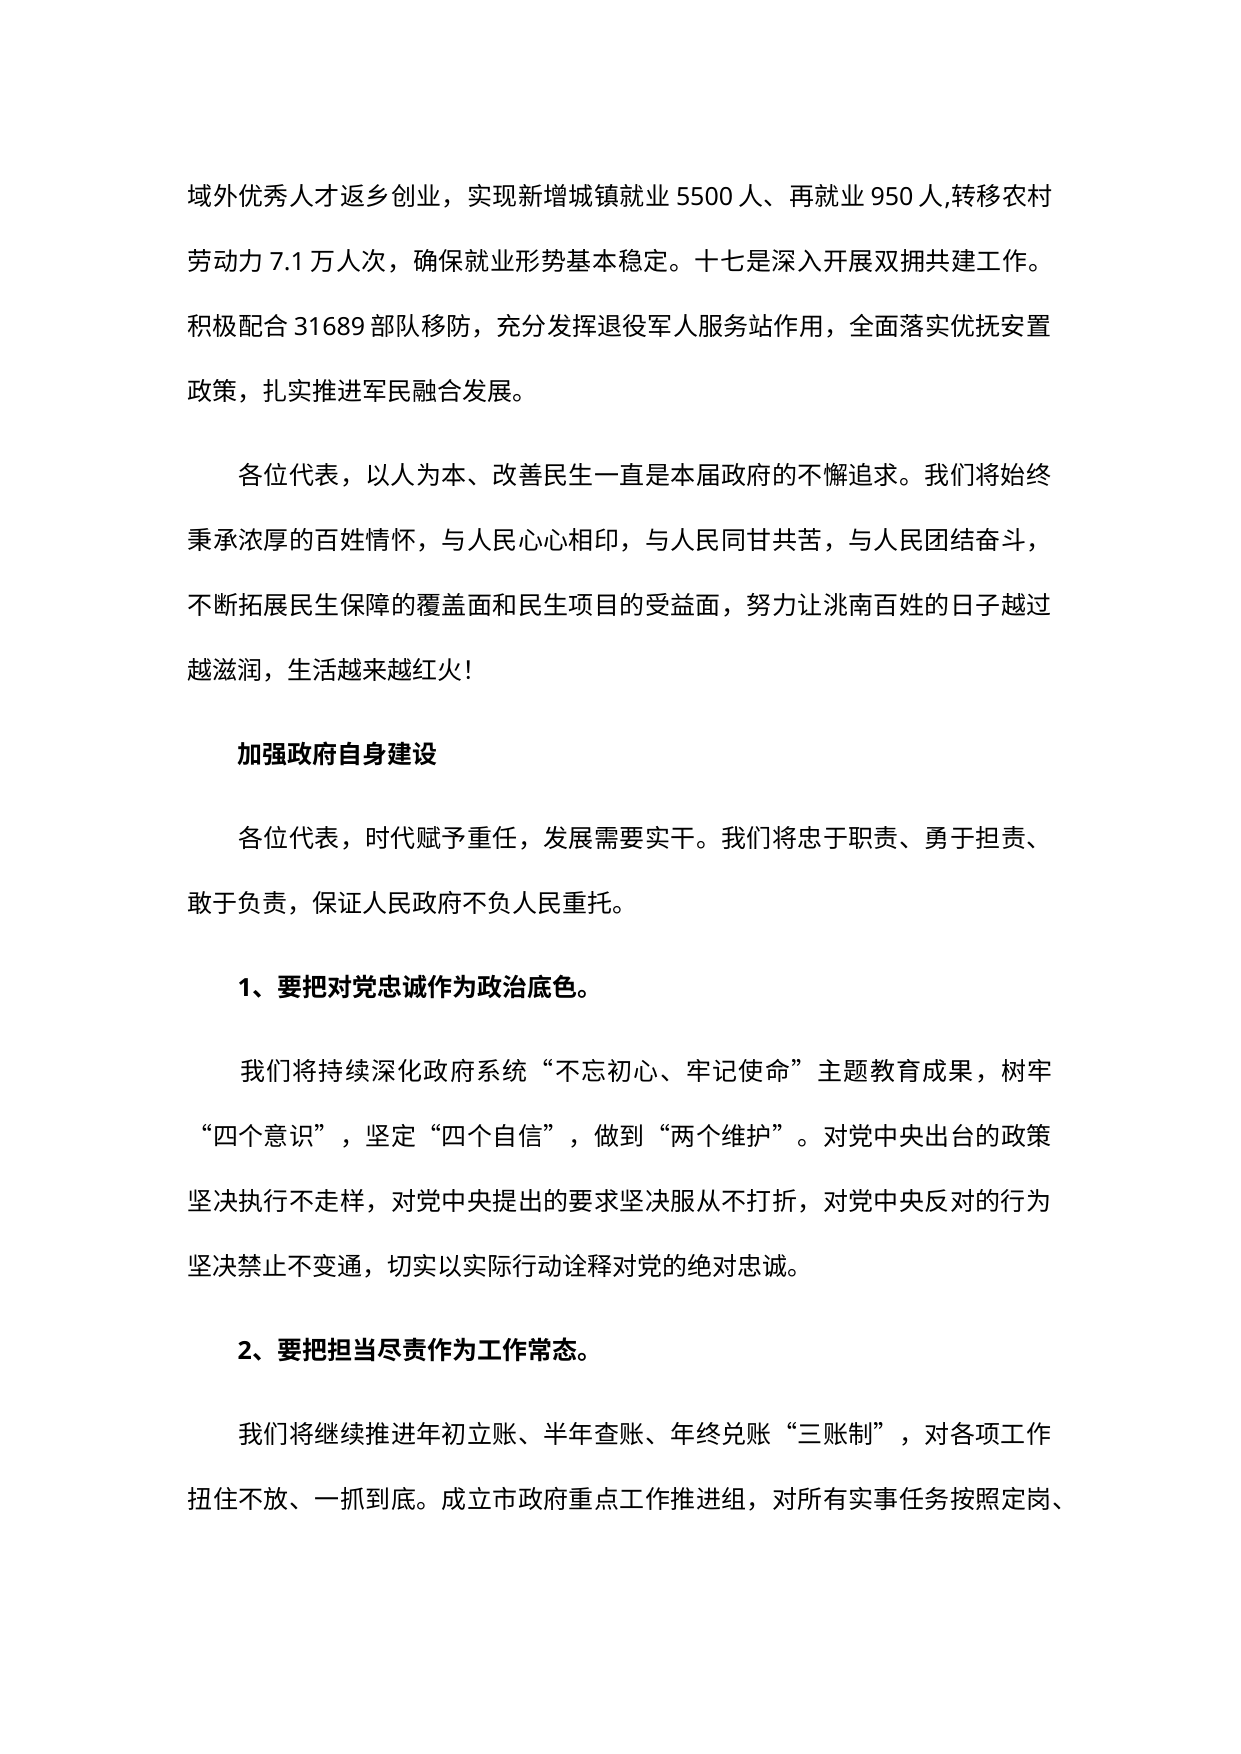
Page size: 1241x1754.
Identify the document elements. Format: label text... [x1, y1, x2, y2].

text 我们将持续深化政府系统“不忘初心、牢记使命”主题教育成果，树牢“四个意识”，坚定“四个自信”，做到“两个维护”。对党中央出台的政策坚决执行不走样，对党中央提出的要求坚决服从不打折，对党中央反对的行为坚决禁止不变通，切实以实际行动诠释对党的绝对忠诚。 [187, 1037, 1053, 1297]
text 各位代表，时代赋予重任，发展需要实干。我们将忠于职责、勇于担责、敢于负责，保证人民政府不负人民重托。 [187, 804, 1053, 934]
text 1、要把对党忠诚作为政治底色。 [187, 953, 1053, 1018]
text 各位代表，以人为本、改善民生一直是本届政府的不懈追求。我们将始终秉承浓厚的百姓情怀，与人民心心相印，与人民同甘共苦，与人民团结奋斗，不断拓展民生保障的覆盖面和民生项目的受益面，努力让洮南百姓的日子越过越滋润，生活越来越红火！ [187, 441, 1053, 701]
text 加强政府自身建设 [187, 720, 1053, 785]
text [187, 1400, 1053, 1530]
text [187, 162, 1053, 422]
text 2、要把担当尽责作为工作常态。 [187, 1316, 1053, 1381]
